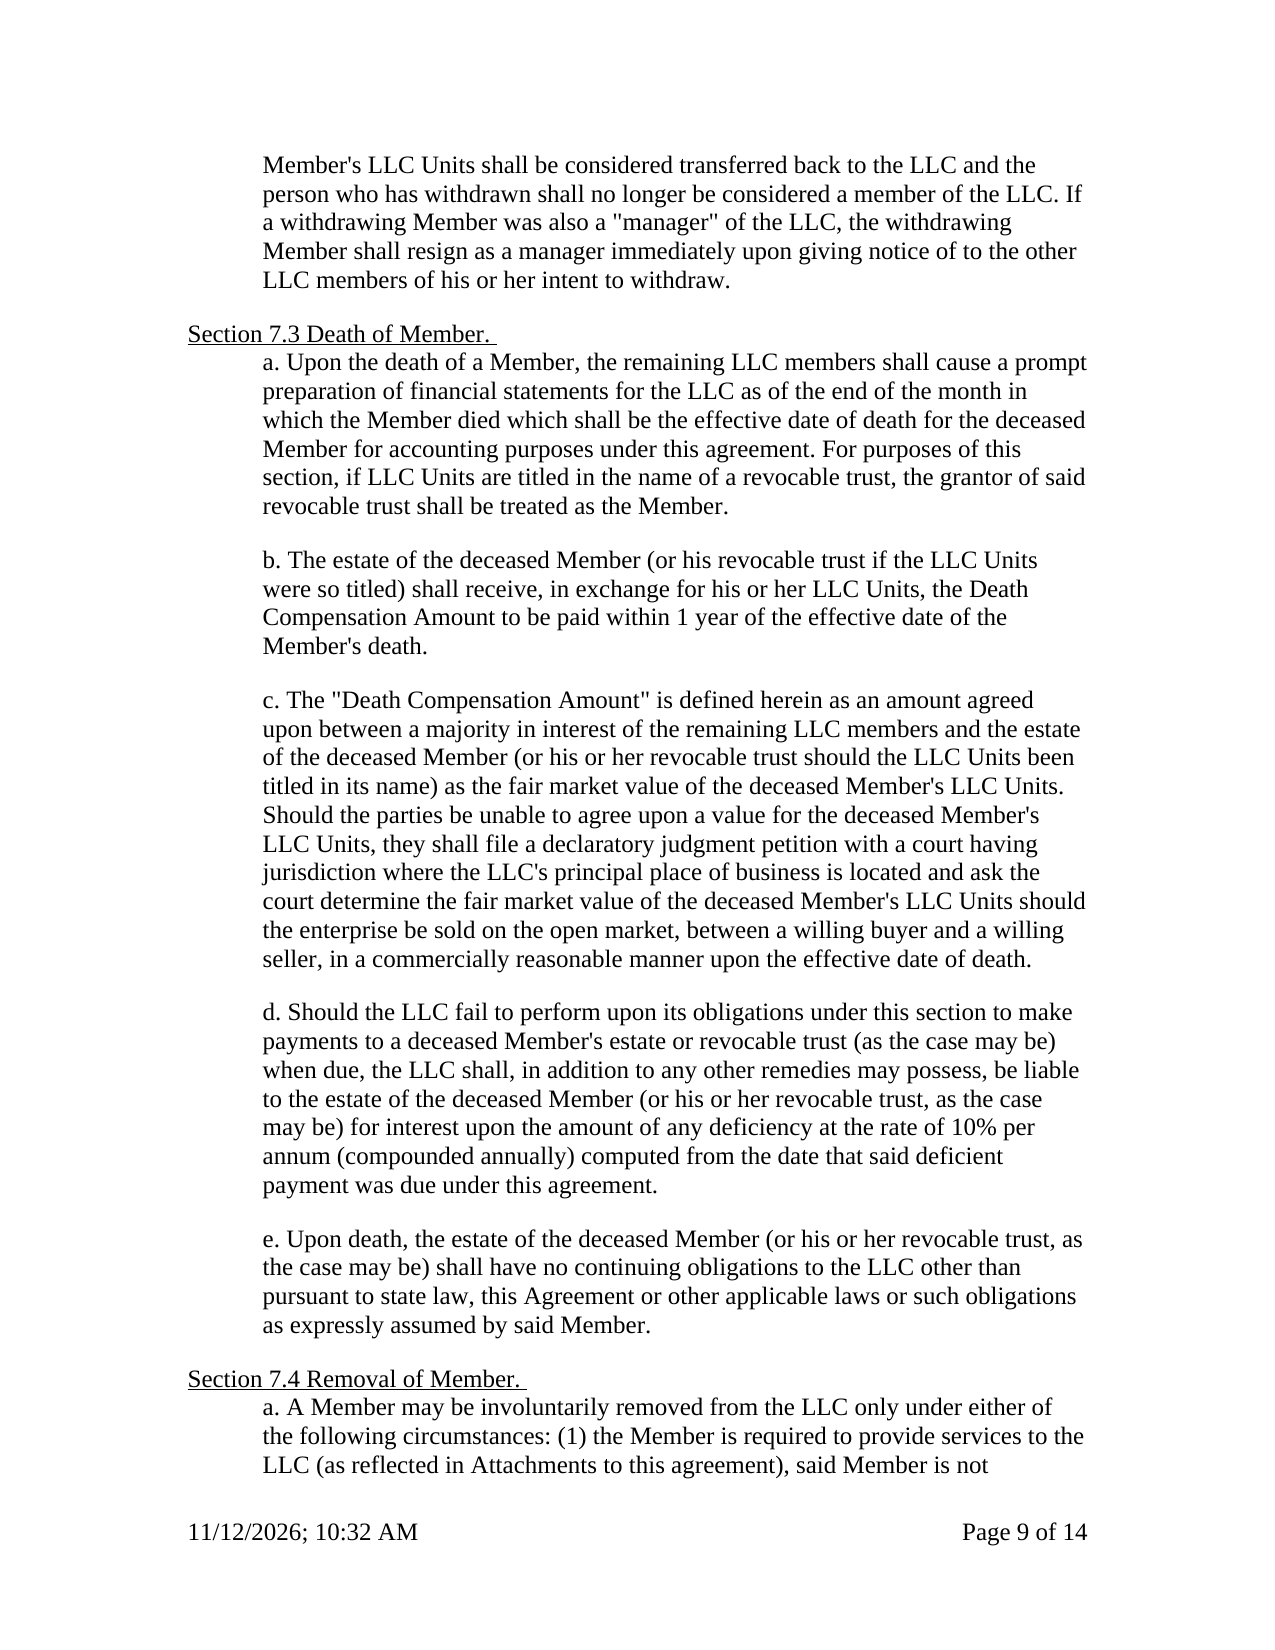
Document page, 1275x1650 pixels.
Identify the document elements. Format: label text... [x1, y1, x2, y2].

text e. Upon death, the estate of the deceased Member (or his or her revocable trust, as the case may be) shall have no continuing obligations to the LLC other than pursuant to state law, this Agreement or other applicable laws or such obligations as expressly assumed by said Member. [262, 1224, 1087, 1339]
text c. The "Death Compensation Amount" is defined herein as an amount agreed upon between a majority in interest of the remaining LLC members and the estate of the deceased Member (or his or her revocable trust should the LLC Units been titled in its name) as the fair market value of the deceased Member's LLC Units. Should the parties be unable to agree upon a value for the deceased Member's LLC Units, they shall file a declaratory judgment petition with a court having jurisdiction where the LLC's principal place of business is located and ask the court determine the fair market value of the deceased Member's LLC Units should the enterprise be sold on the open market, between a willing buyer and a willing seller, in a commercially reasonable manner upon the effective date of death. [262, 685, 1087, 972]
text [262, 150, 1087, 294]
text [262, 1392, 1087, 1479]
text Section 7.3 Death of Member. [187, 319, 1087, 347]
text Section 7.4 Removal of Member. [187, 1364, 1087, 1392]
text a. Upon the death of a Member, the remaining LLC members shall cause a prompt preparation of financial statements for the LLC as of the end of the month in which the Member died which shall be the effective date of death for the deceased Member for accounting purposes under this agreement. For purposes of this section, if LLC Units are titled in the name of a revocable trust, the grantor of said revocable trust shall be treated as the Member. [262, 347, 1087, 520]
text d. Should the LLC fail to perform upon its obligations under this section to make payments to a deceased Member's estate or revocable trust (as the case may be) when due, the LLC shall, in addition to any other remedies may possess, be liable to the estate of the deceased Member (or his or her revocable trust, as the case may be) for interest upon the amount of any deficiency at the rate of 10% per annum (compounded annually) computed from the date that said deficient payment was due under this agreement. [262, 997, 1087, 1199]
text b. The estate of the deceased Member (or his revocable trust if the LLC Units were so titled) shall receive, in exchange for his or her LLC Units, the Death Compensation Amount to be paid within 1 year of the effective date of the Member's death. [262, 545, 1087, 660]
